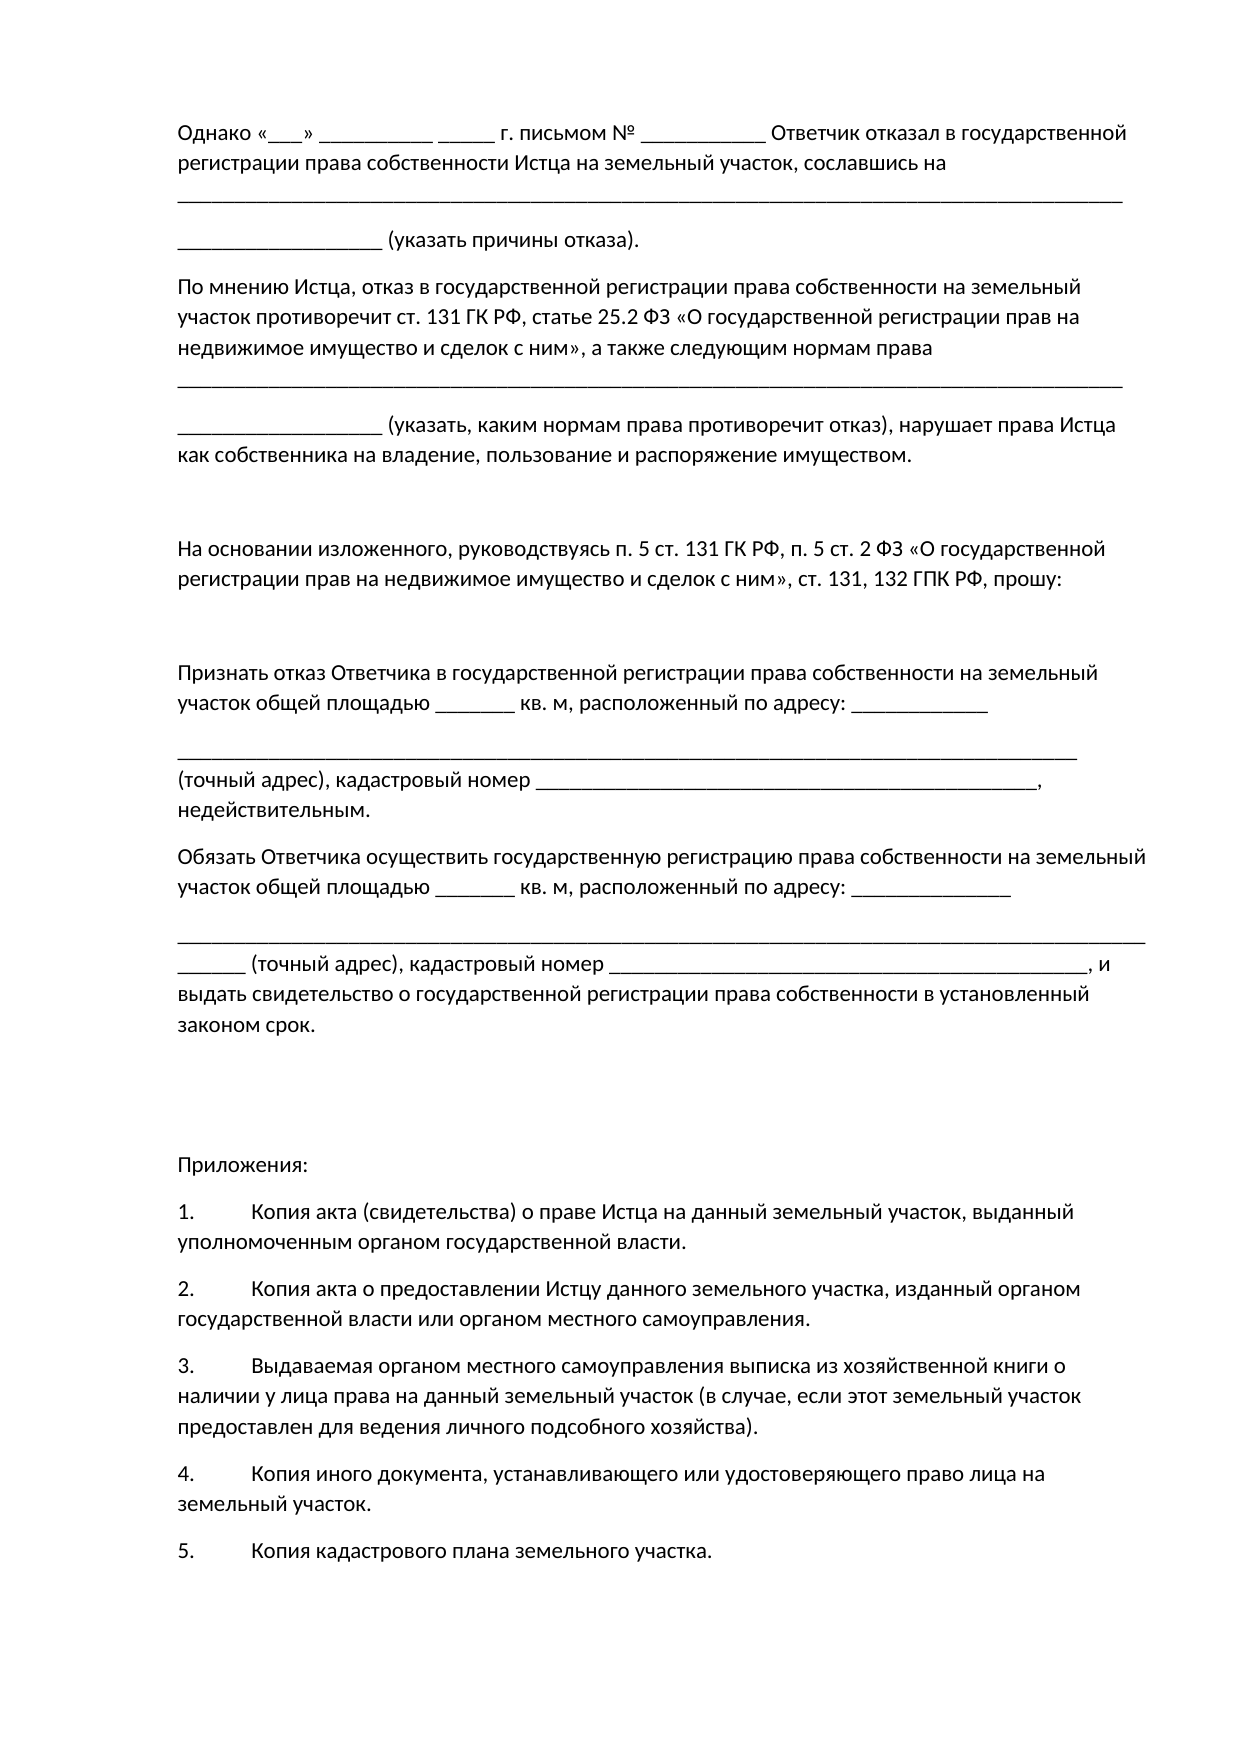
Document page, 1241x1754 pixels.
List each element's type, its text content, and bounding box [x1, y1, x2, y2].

text 3. Выдаваемая органом местного самоуправления выписка из хозяйственной книги о наличии у лица права на данный земельный участок (в случае, если этот земельный участок предоставлен для ведения личного подсобного хозяйства). [177, 1351, 1152, 1440]
text __________________ (указать причины отказа). [177, 225, 1152, 253]
text 5. Копия кадастрового плана земельного участка. [177, 1536, 1152, 1564]
text Однако «___» __________ _____ г. письмом № ___________ Ответчик отказал в государственной регистрации права собственности Истца на земельный участок, сославшись на ___________________________________________________________________________________ [177, 118, 1152, 207]
text Обязать Ответчика осуществить государственную регистрацию права собственности на земельный участок общей площадью _______ кв. м, расположенный по адресу: ______________ [177, 842, 1152, 900]
text По мнению Истца, отказ в государственной регистрации права собственности на земельный участок противоречит ст. 131 ГК РФ, статье 25.2 ФЗ «О государственной регистрации прав на недвижимое имущество и сделок с ним», а также следующим нормам права ___________________________________________________________________________________ [177, 272, 1152, 391]
text На основании изложенного, руководствуясь п. 5 ст. 131 ГК РФ, п. 5 ст. 2 ФЗ «О государственной регистрации прав на недвижимое имущество и сделок с ним», ст. 131, 132 ГПК РФ, прошу: [177, 534, 1152, 592]
text Приложения: [177, 1150, 1152, 1178]
text _______________________________________________________________________________ (точный адрес), кадастровый номер ____________________________________________, недействительным. [177, 735, 1152, 823]
text 1. Копия акта (свидетельства) о праве Истца на данный земельный участок, выданный уполномоченным органом государственной власти. [177, 1197, 1152, 1256]
text 4. Копия иного документа, устанавливающего или удостоверяющего право лица на земельный участок. [177, 1459, 1152, 1517]
text 2. Копия акта о предоставлении Истцу данного земельного участка, изданный органом государственной власти или органом местного самоуправления. [177, 1274, 1152, 1333]
text ___________________________________________________________________________________________ (точный адрес), кадастровый номер __________________________________________, и выдать свидетельство о государственной регистрации права собственности в установленный законом срок. [177, 919, 1152, 1038]
text __________________ (указать, каким нормам права противоречит отказ), нарушает права Истца как собственника на владение, пользование и распоряжение имуществом. [177, 410, 1152, 468]
text Признать отказ Ответчика в государственной регистрации права собственности на земельный участок общей площадью _______ кв. м, расположенный по адресу: ____________ [177, 658, 1152, 716]
